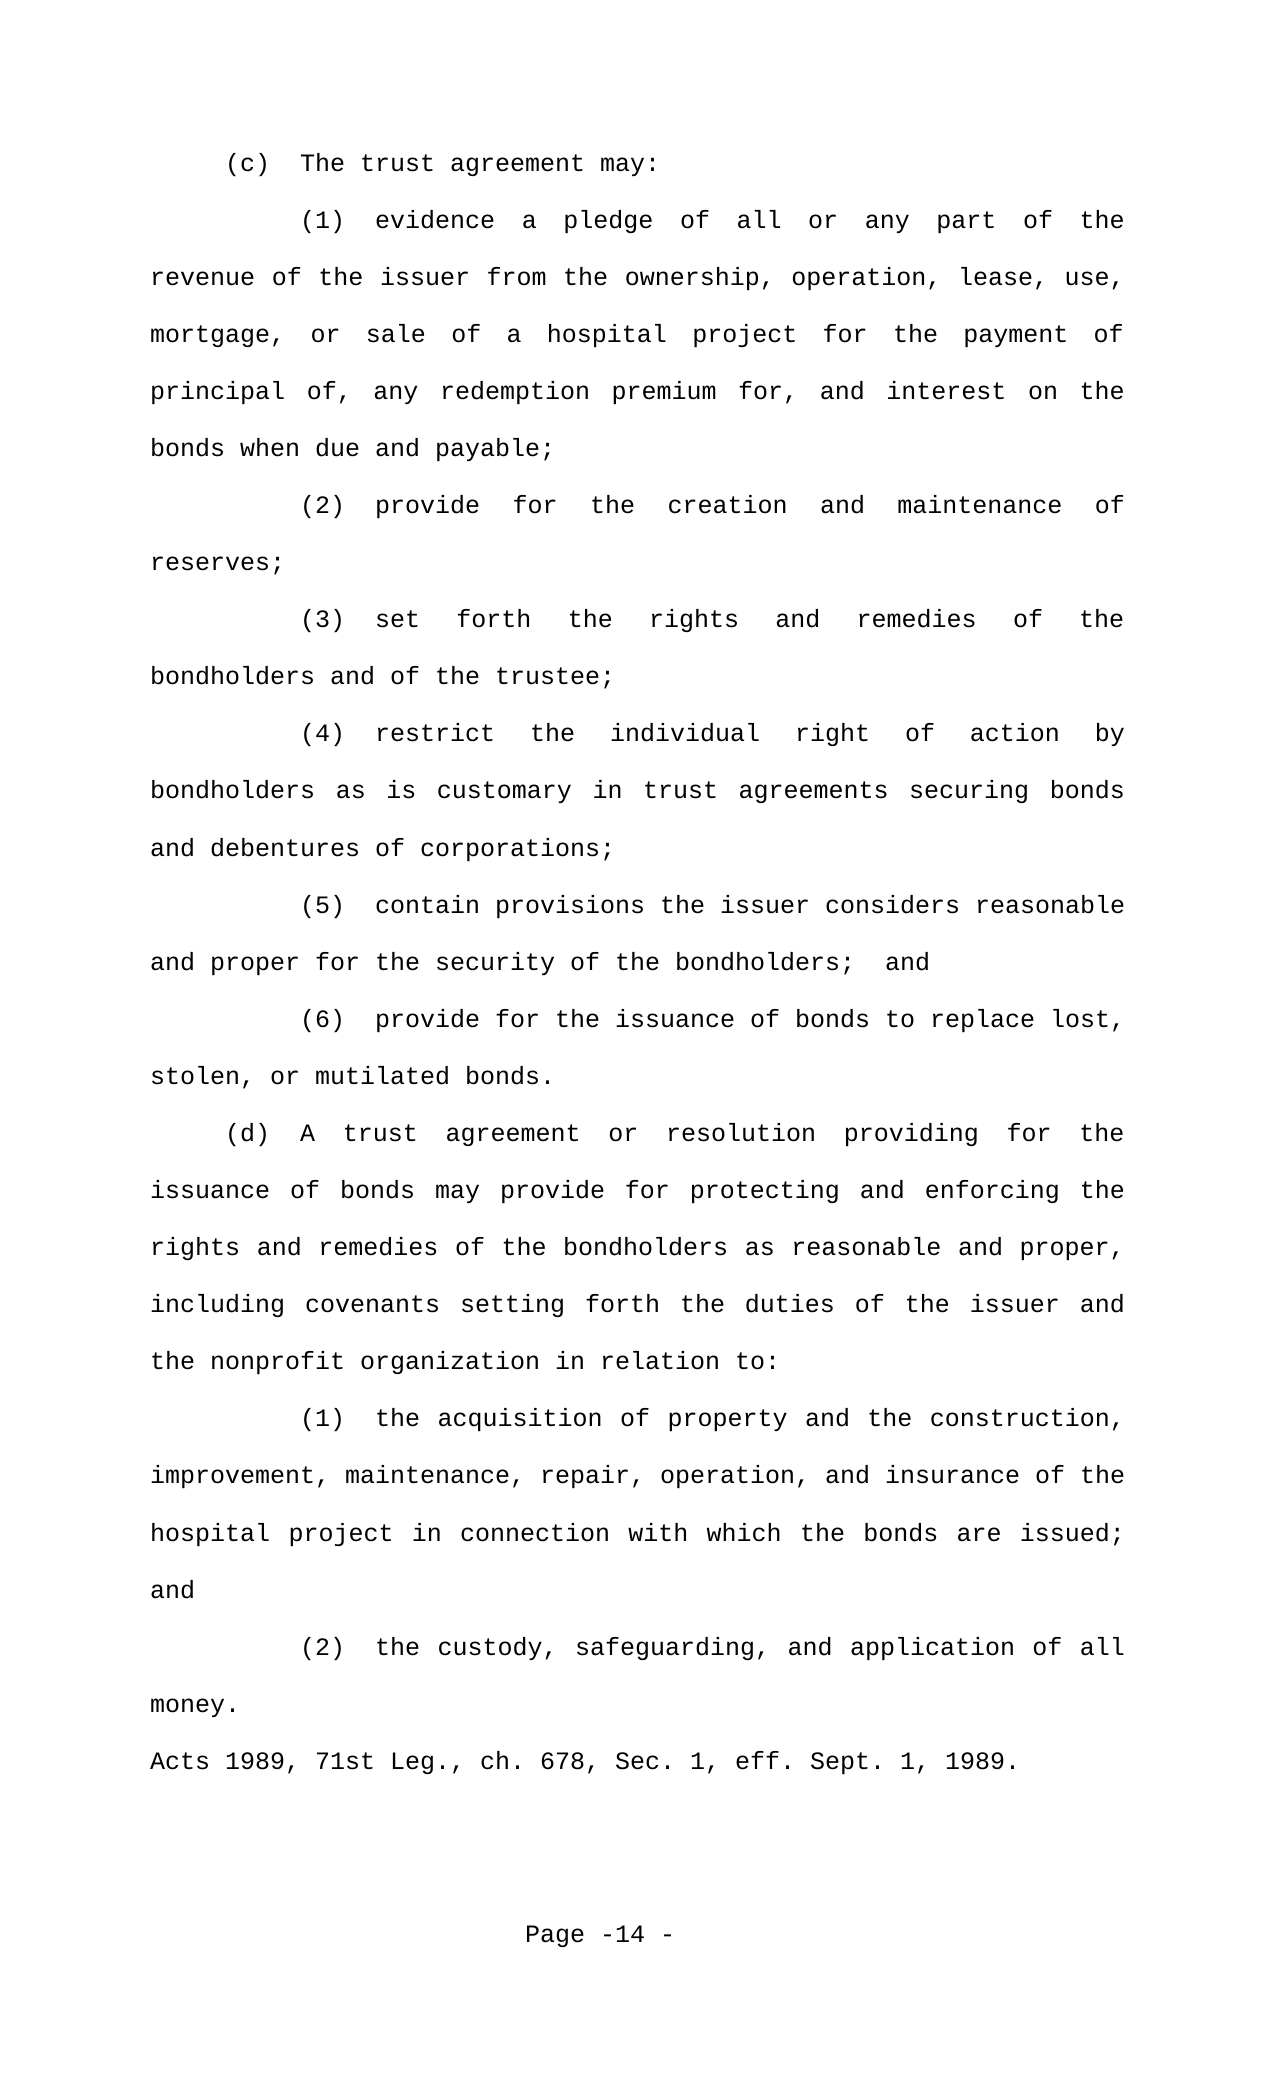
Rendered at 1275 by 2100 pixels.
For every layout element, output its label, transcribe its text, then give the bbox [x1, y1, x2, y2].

text (5) contain provisions the issuer considers reasonable and proper for the security of the bondholders; and [150, 892, 1125, 978]
text (1) evidence a pledge of all or any part of the revenue of the issuer from the ownership, operation, lease, use, mortgage, or sale of a hospital project for the payment of principal of, any redemption premium for, and interest on the bonds when due and payable; [150, 207, 1125, 464]
text (1) the acquisition of property and the construction, improvement, maintenance, repair, operation, and insurance of the hospital project in connection with which the bonds are issued; and [150, 1406, 1125, 1606]
text (2) the custody, safeguarding, and application of all money. [150, 1634, 1125, 1720]
text (d) A trust agreement or resolution providing for the issuance of bonds may provide for protecting and enforcing the rights and remedies of the bondholders as reasonable and proper, including covenants setting forth the duties of the issuer and the nonprofit organization in relation to: [150, 1120, 1125, 1377]
text (2) provide for the creation and maintenance of reserves; [150, 492, 1125, 578]
text (3) set forth the rights and remedies of the bondholders and of the trustee; [150, 607, 1125, 692]
text (4) restrict the individual right of action by bondholders as is customary in trust agreements securing bonds and debentures of corporations; [150, 721, 1125, 863]
text (6) provide for the issuance of bonds to replace lost, stolen, or mutilated bonds. [150, 1006, 1125, 1092]
text Acts 1989, 71st Leg., ch. 678, Sec. 1, eff. Sept. 1, 1989. [150, 1748, 1125, 1777]
text (c) The trust agreement may: [150, 150, 1125, 178]
